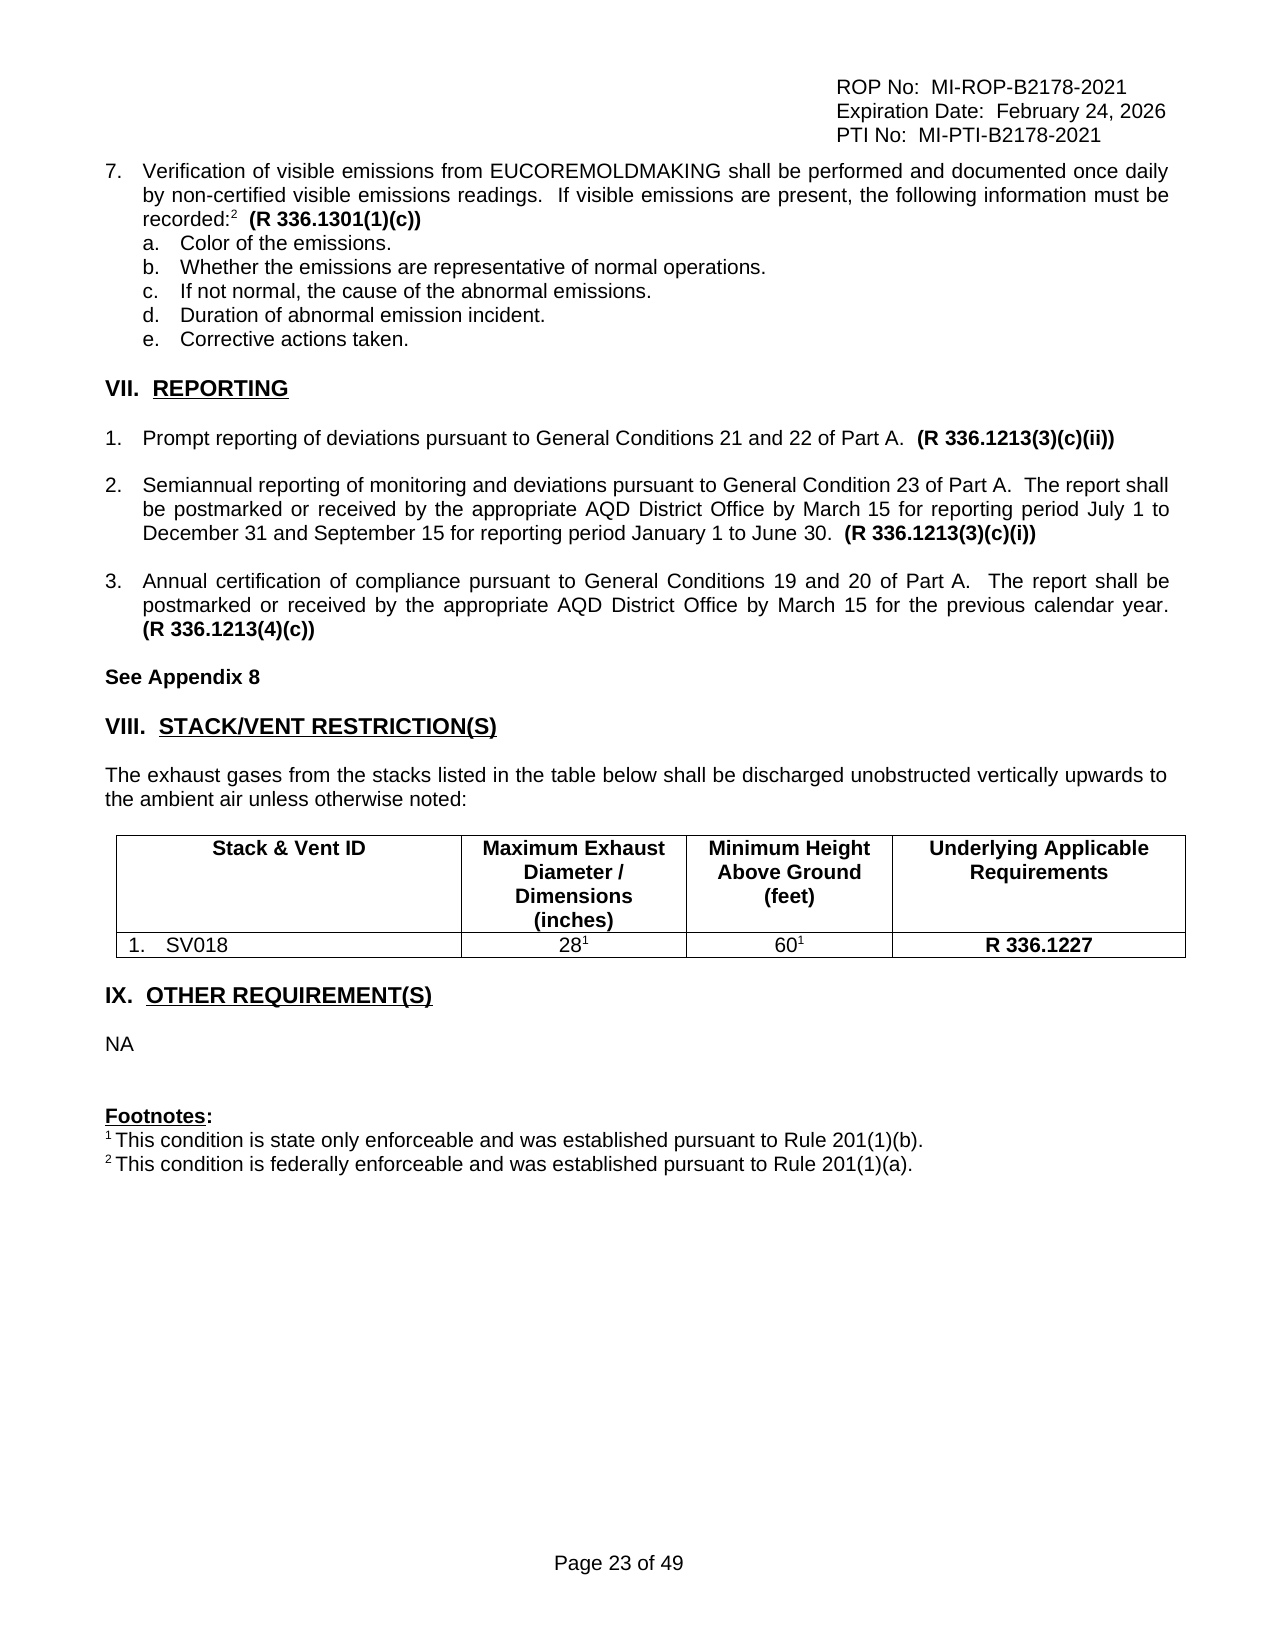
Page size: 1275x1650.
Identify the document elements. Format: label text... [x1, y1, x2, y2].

text 2. Semiannual reporting of monitoring and deviations pursuant to General Condition 23 of Part A. The report shall be postmarked or received by the appropriate AQD District Office by March 15 for reporting period July 1 to December 31 and September 15 for reporting period January 1 to June 30. (R 336.1213(3)(c)(i)) [105, 473, 1170, 545]
table_header Minimum Height Above Ground (feet) [687, 836, 892, 932]
list Corrective actions taken. [142, 327, 1170, 351]
table_cell 601 [687, 933, 892, 957]
list Verification of visible emissions from EUCOREMOLDMAKING shall be performed and documented once daily by non-certified visible emissions readings. If visible emissions are present, the following information must be recorded:2 (R 336.1301(1)(c)) [105, 159, 1170, 231]
table_header Underlying Applicable Requirements [893, 836, 1185, 932]
text 2 This condition is federally enforceable and was established pursuant to Rule 201(1)(a). [105, 1152, 1170, 1176]
text See Appendix 8 [105, 665, 1170, 689]
text VIII. STACK/VENT RESTRICTION(S) [105, 713, 1170, 739]
table_header Stack & Vent ID [117, 836, 461, 932]
table_cell R 336.1227 [893, 933, 1185, 957]
list Whether the emissions are representative of normal operations. [142, 255, 1170, 279]
text 1. Prompt reporting of deviations pursuant to General Conditions 21 and 22 of Part A. (R 336.1213(3)(c)(ii)) [105, 425, 1170, 449]
table_cell SV018 [117, 933, 461, 957]
table_header Maximum Exhaust Diameter / Dimensions (inches) [462, 836, 686, 932]
text IX. OTHER REQUIREMENT(S) [105, 982, 1170, 1008]
text NA [105, 1032, 1170, 1056]
table_cell 281 [462, 933, 686, 957]
text Footnotes: [105, 1104, 1170, 1128]
list Duration of abnormal emission incident. [142, 303, 1170, 327]
text VII. REPORTING [105, 375, 1170, 401]
text The exhaust gases from the stacks listed in the table below shall be discharged unobstructed vertically upwards to the ambient air unless otherwise noted: [105, 763, 1170, 811]
text 1 This condition is state only enforceable and was established pursuant to Rule 201(1)(b). [105, 1128, 1170, 1152]
text 3. Annual certification of compliance pursuant to General Conditions 19 and 20 of Part A. The report shall be postmarked or received by the appropriate AQD District Office by March 15 for the previous calendar year. (R 336.1213(4)(c)) [105, 569, 1170, 641]
list Color of the emissions. [142, 231, 1170, 255]
list If not normal, the cause of the abnormal emissions. [142, 279, 1170, 303]
